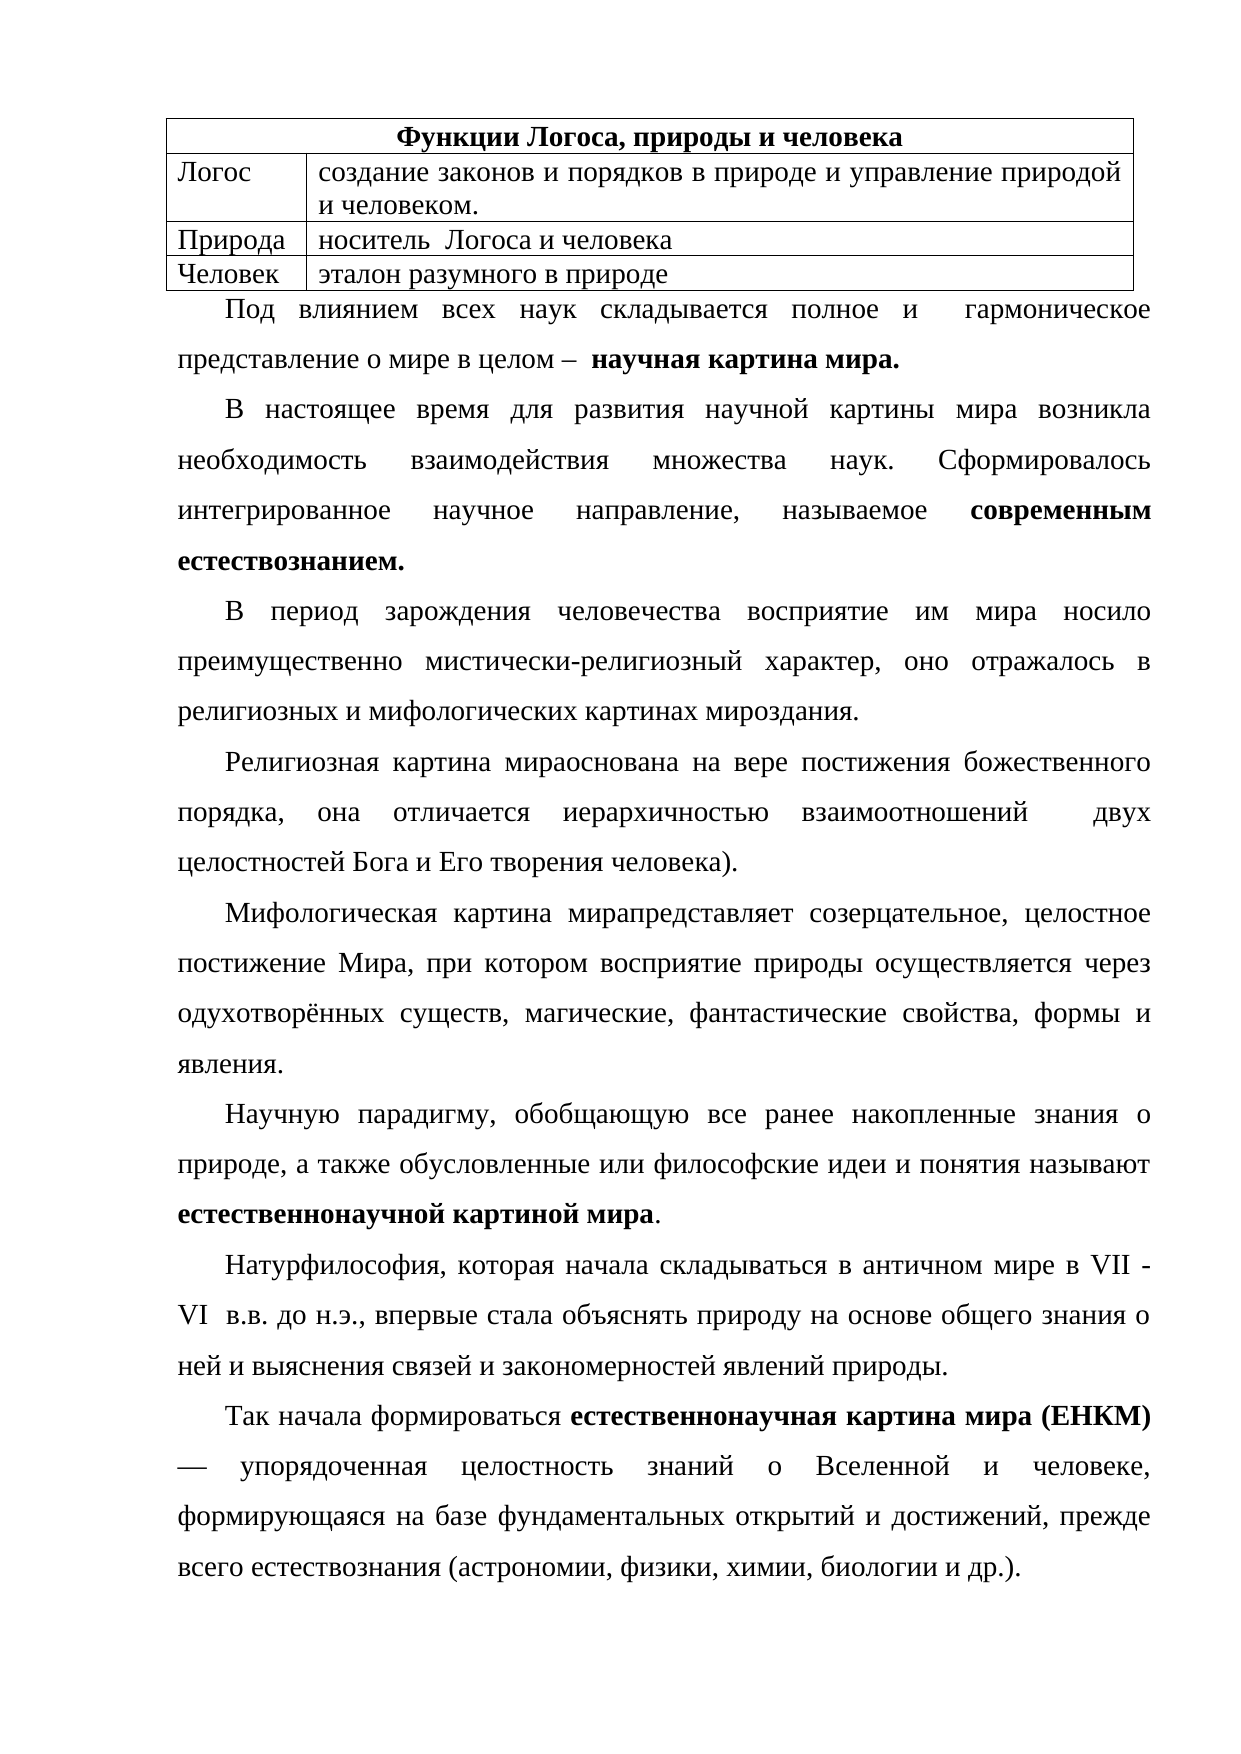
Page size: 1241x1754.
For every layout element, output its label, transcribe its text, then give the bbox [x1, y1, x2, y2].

text Религиозная картина мираоснована на вере постижения божественного порядка, она отличается иерархичностью взаимоотношений двух целостностей Бога и Его творения человека). [177, 744, 1152, 878]
table_cell Логос [167, 154, 306, 221]
table_cell создание законов и порядков в природе и управление природой и человеком. [307, 154, 1133, 221]
table_cell эталон разумного в природе [307, 256, 1133, 290]
table_header Функции Логоса, природы и человека [167, 119, 1133, 153]
text В настоящее время для развития научной картины мира возникла необходимость взаимодействия множества наук. Сформировалось интегрированное научное направление, называемое современным естествознанием. [177, 392, 1152, 576]
text Так начала формироваться естественнонаучная картина мира (ЕНКМ) ― упорядоченная целостность знаний о Вселенной и человеке, формирующаяся на базе фундаментальных открытий и достижений, прежде всего естествознания (астрономии, физики, химии, биологии и др.). [177, 1398, 1152, 1582]
table_cell Природа [167, 222, 306, 255]
text Натурфилософия, которая начала складываться в античном мире в VII - VI в.в. до н.э., впервые стала объяснять природу на основе общего знания о ней и выяснения связей и закономерностей явлений природы. [177, 1247, 1152, 1381]
text Научную парадигму, обобщающую все ранее накопленные знания о природе, а также обусловленные или философские идеи и понятия называют естественнонаучной картиной мира. [177, 1096, 1152, 1230]
table_cell Человек [167, 256, 306, 290]
text В период зарождения человечества восприятие им мира носило преимущественно мистически-религиозный характер, оно отражалось в религиозных и мифологических картинах мироздания. [177, 593, 1152, 727]
table_cell носитель Логоса и человека [307, 222, 1133, 255]
text Под влиянием всех наук складывается полное и гармоническое представление о мире в целом – научная картина мира. [177, 291, 1152, 375]
text Мифологическая картина мирапредставляет созерцательное, целостное постижение Мира, при котором восприятие природы осуществляется через одухотворённых существ, магические, фантастические свойства, формы и явления. [177, 895, 1152, 1079]
